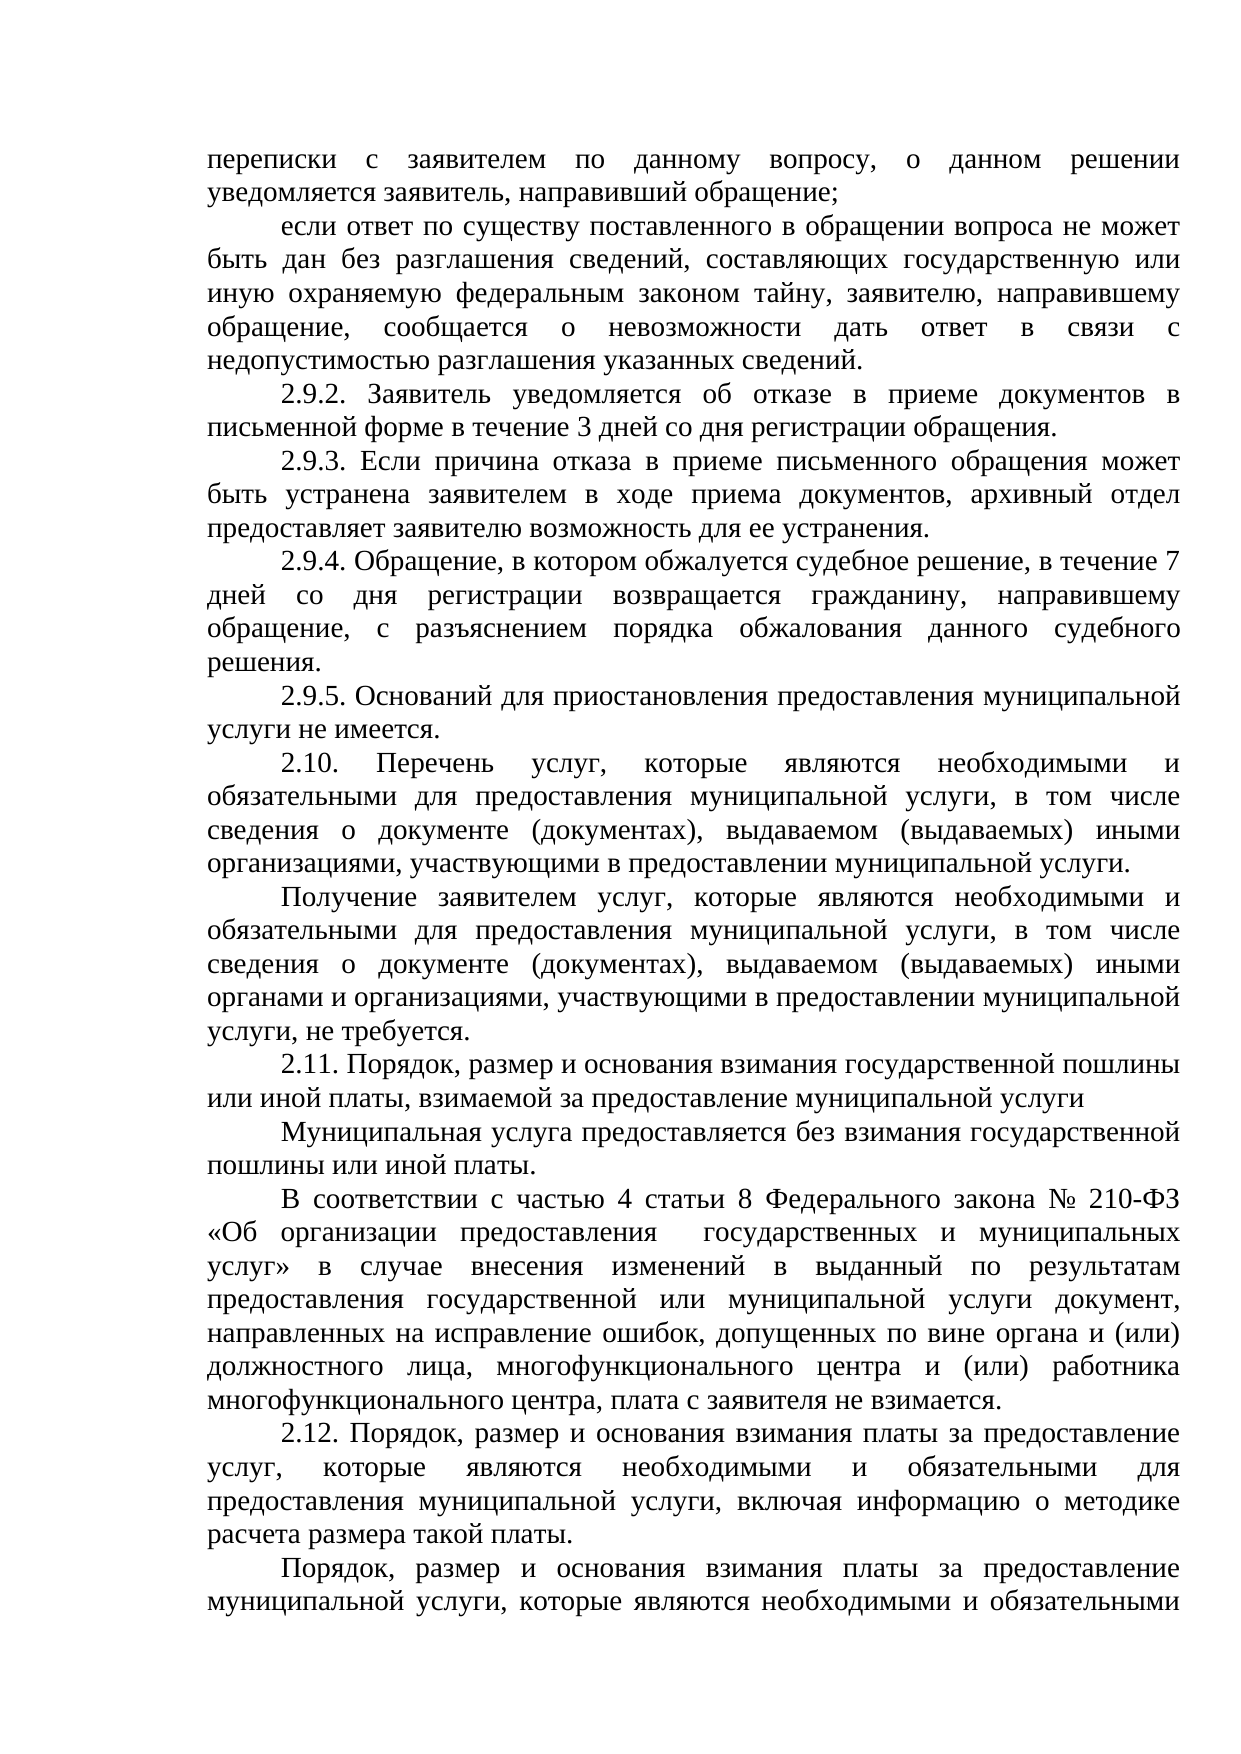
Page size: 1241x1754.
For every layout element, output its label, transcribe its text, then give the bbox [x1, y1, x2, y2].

text если ответ по существу поставленного в обращении вопроса не может быть дан без разглашения сведений, составляющих государственную или иную охраняемую федеральным законом тайну, заявителю, направившему обращение, сообщается о невозможности дать ответ в связи с недопустимостью разглашения указанных сведений. [207, 208, 1181, 376]
text Получение заявителем услуг, которые являются необходимыми и обязательными для предоставления муниципальной услуги, в том числе сведения о документе (документах), выдаваемом (выдаваемых) иными органами и организациями, участвующими в предоставлении муниципальной услуги, не требуется. [207, 879, 1181, 1047]
text 2.9.5. Оснований для приостановления предоставления муниципальной услуги не имеется. [207, 678, 1181, 745]
text 2.9.3. Если причина отказа в приеме письменного обращения может быть устранена заявителем в ходе приема документов, архивный отдел предоставляет заявителю возможность для ее устранения. [207, 443, 1181, 543]
text В соответствии с частью 4 статьи 8 Федерального закона № 210-ФЗ «Об организации предоставления государственных и муниципальных услуг» в случае внесения изменений в выданный по результатам предоставления государственной или муниципальной услуги документ, направленных на исправление ошибок, допущенных по вине органа и (или) должностного лица, многофункционального центра и (или) работника многофункционального центра, плата с заявителя не взимается. [207, 1181, 1181, 1416]
text 2.9.4. Обращение, в котором обжалуется судебное решение, в течение 7 дней со дня регистрации возвращается гражданину, направившему обращение, с разъяснением порядка обжалования данного судебного решения. [207, 543, 1181, 678]
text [207, 141, 1181, 208]
text Муниципальная услуга предоставляется без взимания государственной пошлины или иной платы. [207, 1114, 1181, 1181]
text 2.9.2. Заявитель уведомляется об отказе в приеме документов в письменной форме в течение 3 дней со дня регистрации обращения. [207, 376, 1181, 443]
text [207, 1550, 1181, 1617]
text 2.10. Перечень услуг, которые являются необходимыми и обязательными для предоставления муниципальной услуги, в том числе сведения о документе (документах), выдаваемом (выдаваемых) иными организациями, участвующими в предоставлении муниципальной услуги. [207, 745, 1181, 879]
text 2.12. Порядок, размер и основания взимания платы за предоставление услуг, которые являются необходимыми и обязательными для предоставления муниципальной услуги, включая информацию о методике расчета размера такой платы. [207, 1416, 1181, 1550]
text 2.11. Порядок, размер и основания взимания государственной пошлины или иной платы, взимаемой за предоставление муниципальной услуги [207, 1047, 1181, 1114]
